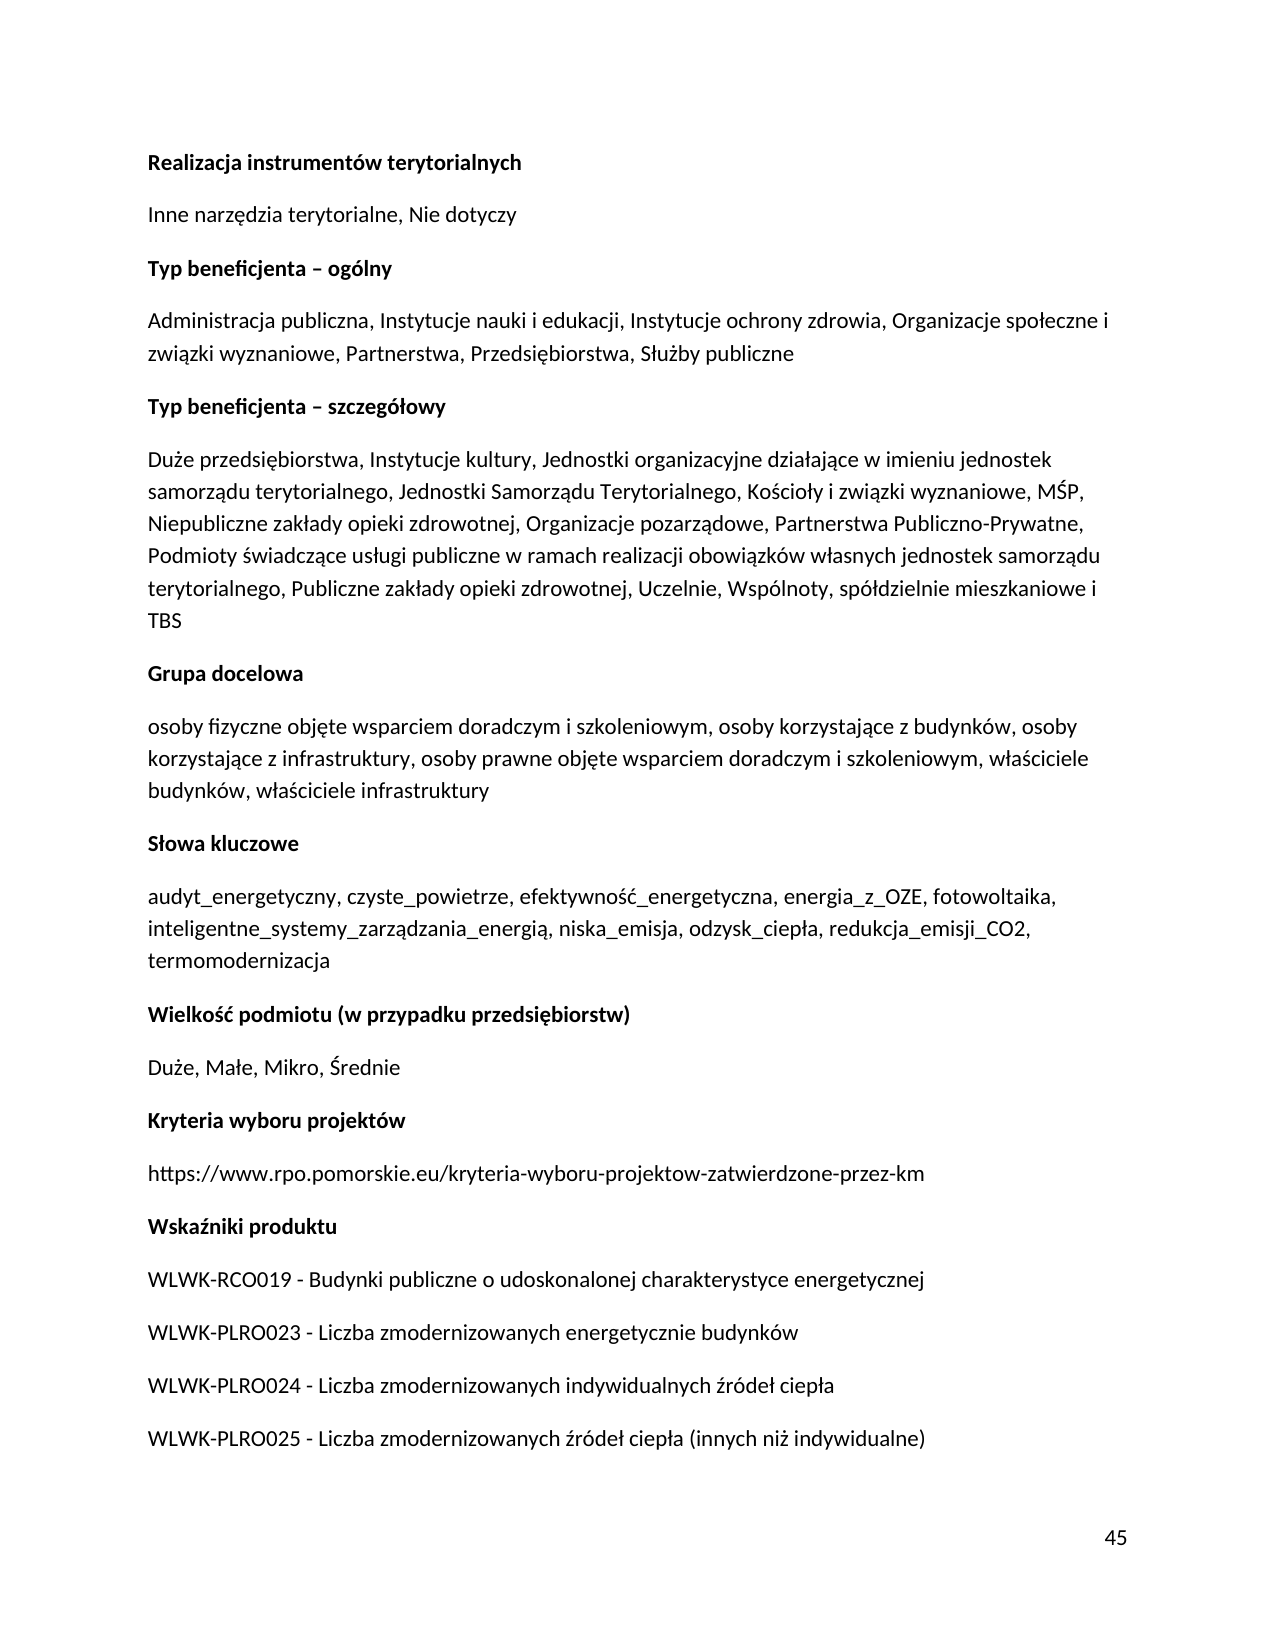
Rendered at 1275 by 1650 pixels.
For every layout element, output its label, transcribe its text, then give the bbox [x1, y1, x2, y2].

text Kryteria wyboru projektów [148, 1106, 1127, 1134]
text WLWK-PLRO025 - Liczba zmodernizowanych źródeł ciepła (innych niż indywidualne) [148, 1424, 1127, 1452]
text WLWK-PLRO023 - Liczba zmodernizowanych energetycznie budynków [148, 1318, 1127, 1346]
text Typ beneficjenta – szczegółowy [148, 392, 1127, 420]
text WLWK-RCO019 - Budynki publiczne o udoskonalonej charakterystyce energetycznej [148, 1265, 1127, 1293]
text Inne narzędzia terytorialne, Nie dotyczy [148, 201, 1127, 229]
text Typ beneficjenta – ogólny [148, 254, 1127, 282]
text Duże przedsiębiorstwa, Instytucje kultury, Jednostki organizacyjne działające w imieniu jednostek samorządu terytorialnego, Jednostki Samorządu Terytorialnego, Kościoły i związki wyznaniowe, MŚP, Niepubliczne zakłady opieki zdrowotnej, Organizacje pozarządowe, Partnerstwa Publiczno-Prywatne, Podmioty świadczące usługi publiczne w ramach realizacji obowiązków własnych jednostek samorządu terytorialnego, Publiczne zakłady opieki zdrowotnej, Uczelnie, Wspólnoty, spółdzielnie mieszkaniowe i TBS [148, 445, 1127, 634]
text Duże, Małe, Mikro, Średnie [148, 1053, 1127, 1081]
text Grupa docelowa [148, 659, 1127, 687]
text https://www.rpo.pomorskie.eu/kryteria-wyboru-projektow-zatwierdzone-przez-km [148, 1159, 1127, 1187]
text Realizacja instrumentów terytorialnych [148, 148, 1127, 176]
text osoby fizyczne objęte wsparciem doradczym i szkoleniowym, osoby korzystające z budynków, osoby korzystające z infrastruktury, osoby prawne objęte wsparciem doradczym i szkoleniowym, właściciele budynków, właściciele infrastruktury [148, 712, 1127, 804]
text Słowa kluczowe [148, 829, 1127, 857]
text audyt_energetyczny, czyste_powietrze, efektywność_energetyczna, energia_z_OZE, fotowoltaika, inteligentne_systemy_zarządzania_energią, niska_emisja, odzysk_ciepła, redukcja_emisji_CO2, termomodernizacja [148, 882, 1127, 975]
text Wskaźniki produktu [148, 1212, 1127, 1240]
text Wielkość podmiotu (w przypadku przedsiębiorstw) [148, 1000, 1127, 1028]
text WLWK-PLRO024 - Liczba zmodernizowanych indywidualnych źródeł ciepła [148, 1371, 1127, 1399]
text Administracja publiczna, Instytucje nauki i edukacji, Instytucje ochrony zdrowia, Organizacje społeczne i związki wyznaniowe, Partnerstwa, Przedsiębiorstwa, Służby publiczne [148, 307, 1127, 367]
